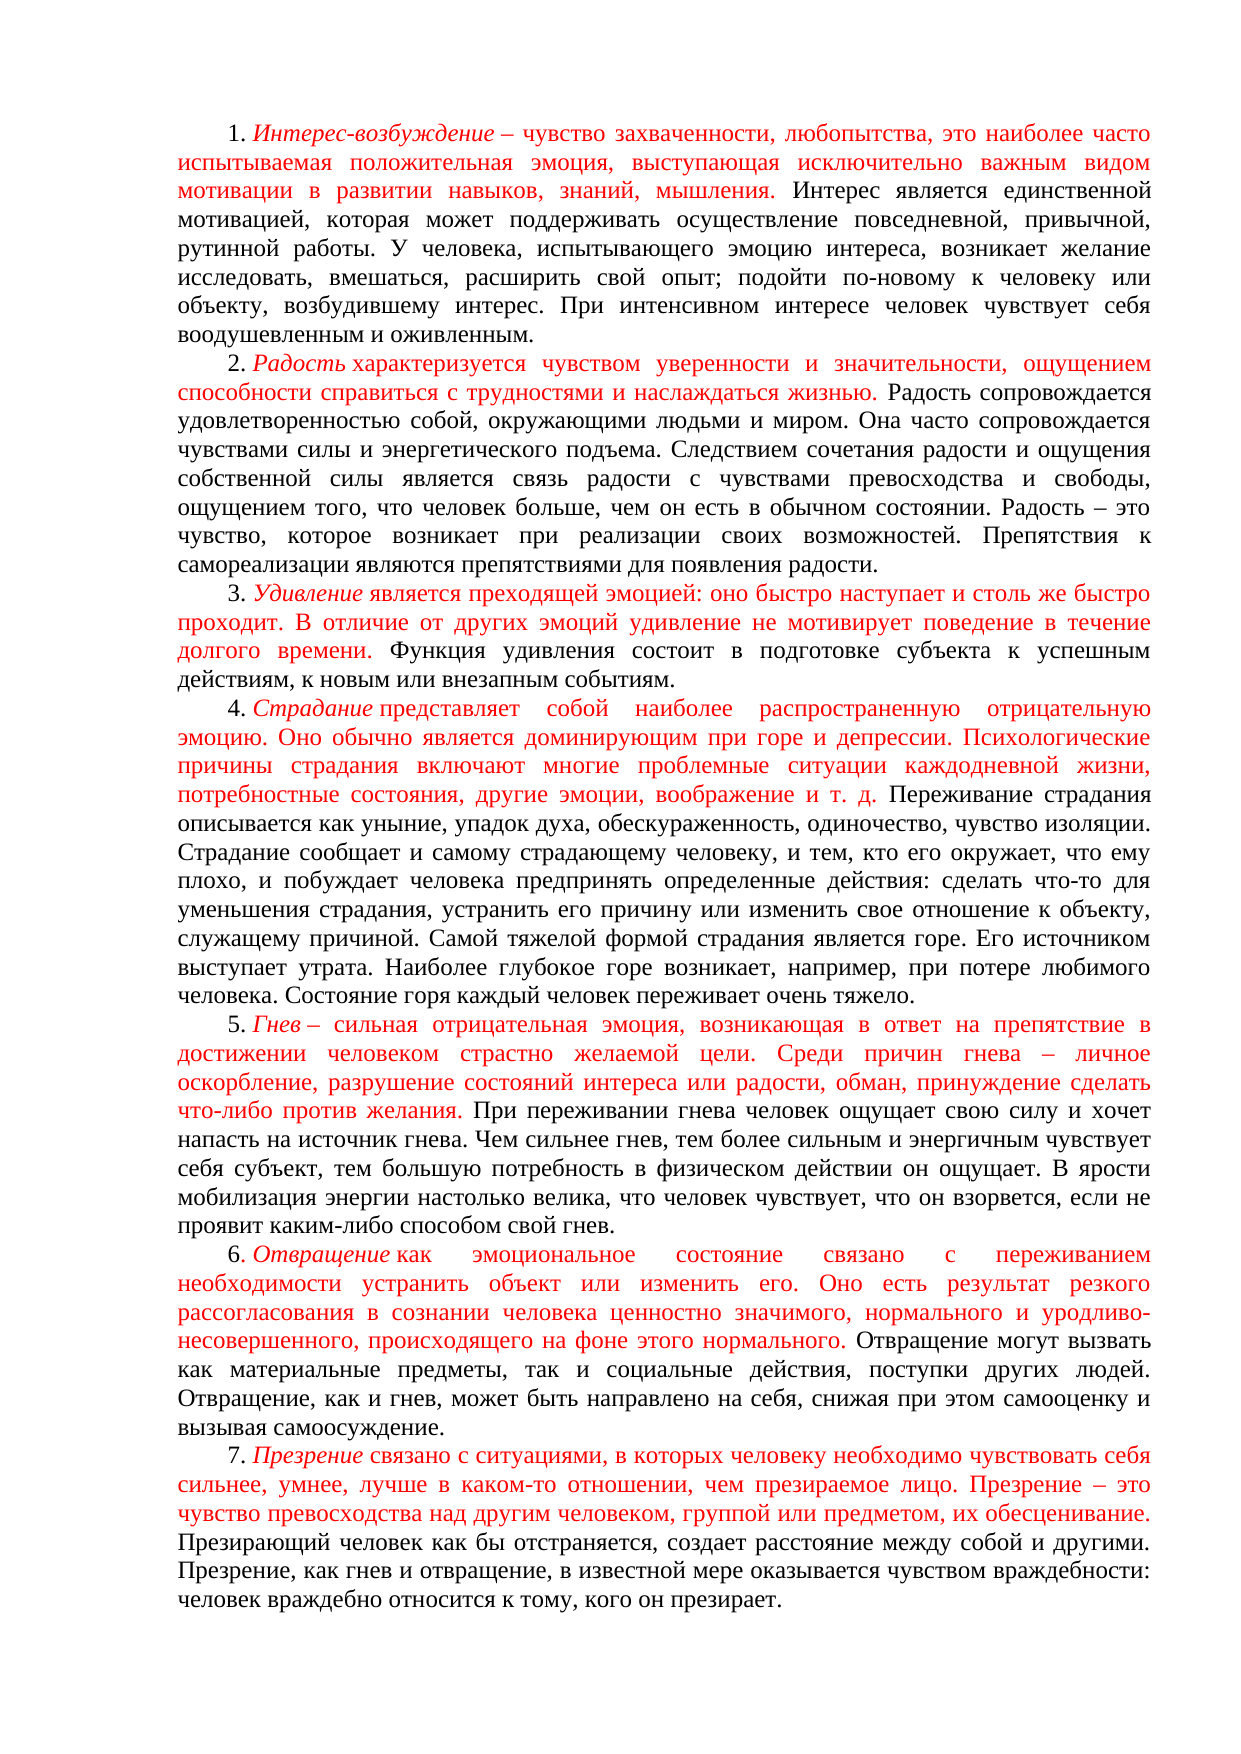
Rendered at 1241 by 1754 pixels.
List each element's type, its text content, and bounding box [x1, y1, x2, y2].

text 5. Гнев – сильная отрицательная эмоция, возникающая в ответ на препятствие в достижении человеком страстно желаемой цели. Среди причин гнева – личное оскорбление, разрушение состояний интереса или радости, обман, принуждение сделать что-либо против желания. При переживании гнева человек ощущает свою силу и хочет напасть на источник гнева. Чем сильнее гнев, тем более сильным и энергичным чувствует себя субъект, тем большую потребность в физическом действии он ощущает. В ярости мобилизация энергии настолько велика, что человек чувствует, что он взорвется, если не проявит каким-либо способом свой гнев. [177, 1009, 1152, 1239]
text 6. Отвращение как эмоциональное состояние связано с переживанием необходимости устранить объект или изменить его. Оно есть результат резкого рассогласования в сознании человека ценностно значимого, нормального и уродливо-несовершенного, происходящего на фоне этого нормального. Отвращение могут вызвать как материальные предметы, так и социальные действия, поступки других людей. Отвращение, как и гнев, может быть направлено на себя, снижая при этом самооценку и вызывая самоосуждение. [177, 1239, 1152, 1441]
text 2. Радость характеризуется чувством уверенности и значительности, ощущением способности справиться с трудностями и наслаждаться жизнью. Радость сопровождается удовлетворенностью собой, окружающими людьми и миром. Она часто сопровождается чувствами силы и энергетического подъема. Следствием сочетания радости и ощущения собственной силы является связь радости с чувствами превосходства и свободы, ощущением того, что человек больше, чем он есть в обычном состоянии. Радость – это чувство, которое возникает при реализации своих возможностей. Препятствия к самореализации являются препятствиями для появления радости. [177, 348, 1152, 578]
text 3. Удивление является преходящей эмоцией: оно быстро наступает и столь же быстро проходит. В отличие от других эмоций удивление не мотивирует поведение в течение долгого времени. Функция удивления состоит в подготовке субъекта к успешным действиям, к новым или внезапным событиям. [177, 578, 1152, 693]
text 4. Страдание представляет собой наиболее распространенную отрицательную эмоцию. Оно обычно является доминирующим при горе и депрессии. Психологические причины страдания включают многие проблемные ситуации каждодневной жизни, потребностные состояния, другие эмоции, воображение и т. д. Переживание страдания описывается как уныние, упадок духа, обескураженность, одиночество, чувство изоляции. Страдание сообщает и самому страдающему человеку, и тем, кто его окружает, что ему плохо, и побуждает человека предпринять определенные действия: сделать что-то для уменьшения страдания, устранить его причину или изменить свое отношение к объекту, служащему причиной. Самой тяжелой формой страдания является горе. Его источником выступает утрата. Наиболее глубокое горе возникает, например, при потере любимого человека. Состояние горя каждый человек переживает очень тяжело. [177, 693, 1152, 1009]
text 7. Презрение связано с ситуациями, в которых человеку необходимо чувствовать себя сильнее, умнее, лучше в каком-то отношении, чем презираемое лицо. Презрение – это чувство превосходства над другим человеком, группой или предметом, их обесценивание. Презирающий человек как бы отстраняется, создает расстояние между собой и другими. Презрение, как гнев и отвращение, в известной мере оказывается чувством враждебности: человек враждебно относится к тому, кого он презирает. [177, 1441, 1152, 1613]
text 1. Интерес-возбуждение – чувство захваченности, любопытства, это наиболее часто испытываемая положительная эмоция, выступающая исключительно важным видом мотивации в развитии навыков, знаний, мышления. Интерес является единственной мотивацией, которая может поддерживать осуществление повседневной, привычной, рутинной работы. У человека, испытывающего эмоцию интереса, возникает желание исследовать, вмешаться, расширить свой опыт; подойти по-новому к человеку или объекту, возбудившему интерес. При интенсивном интересе человек чувствует себя воодушевленным и оживленным. [177, 118, 1152, 348]
